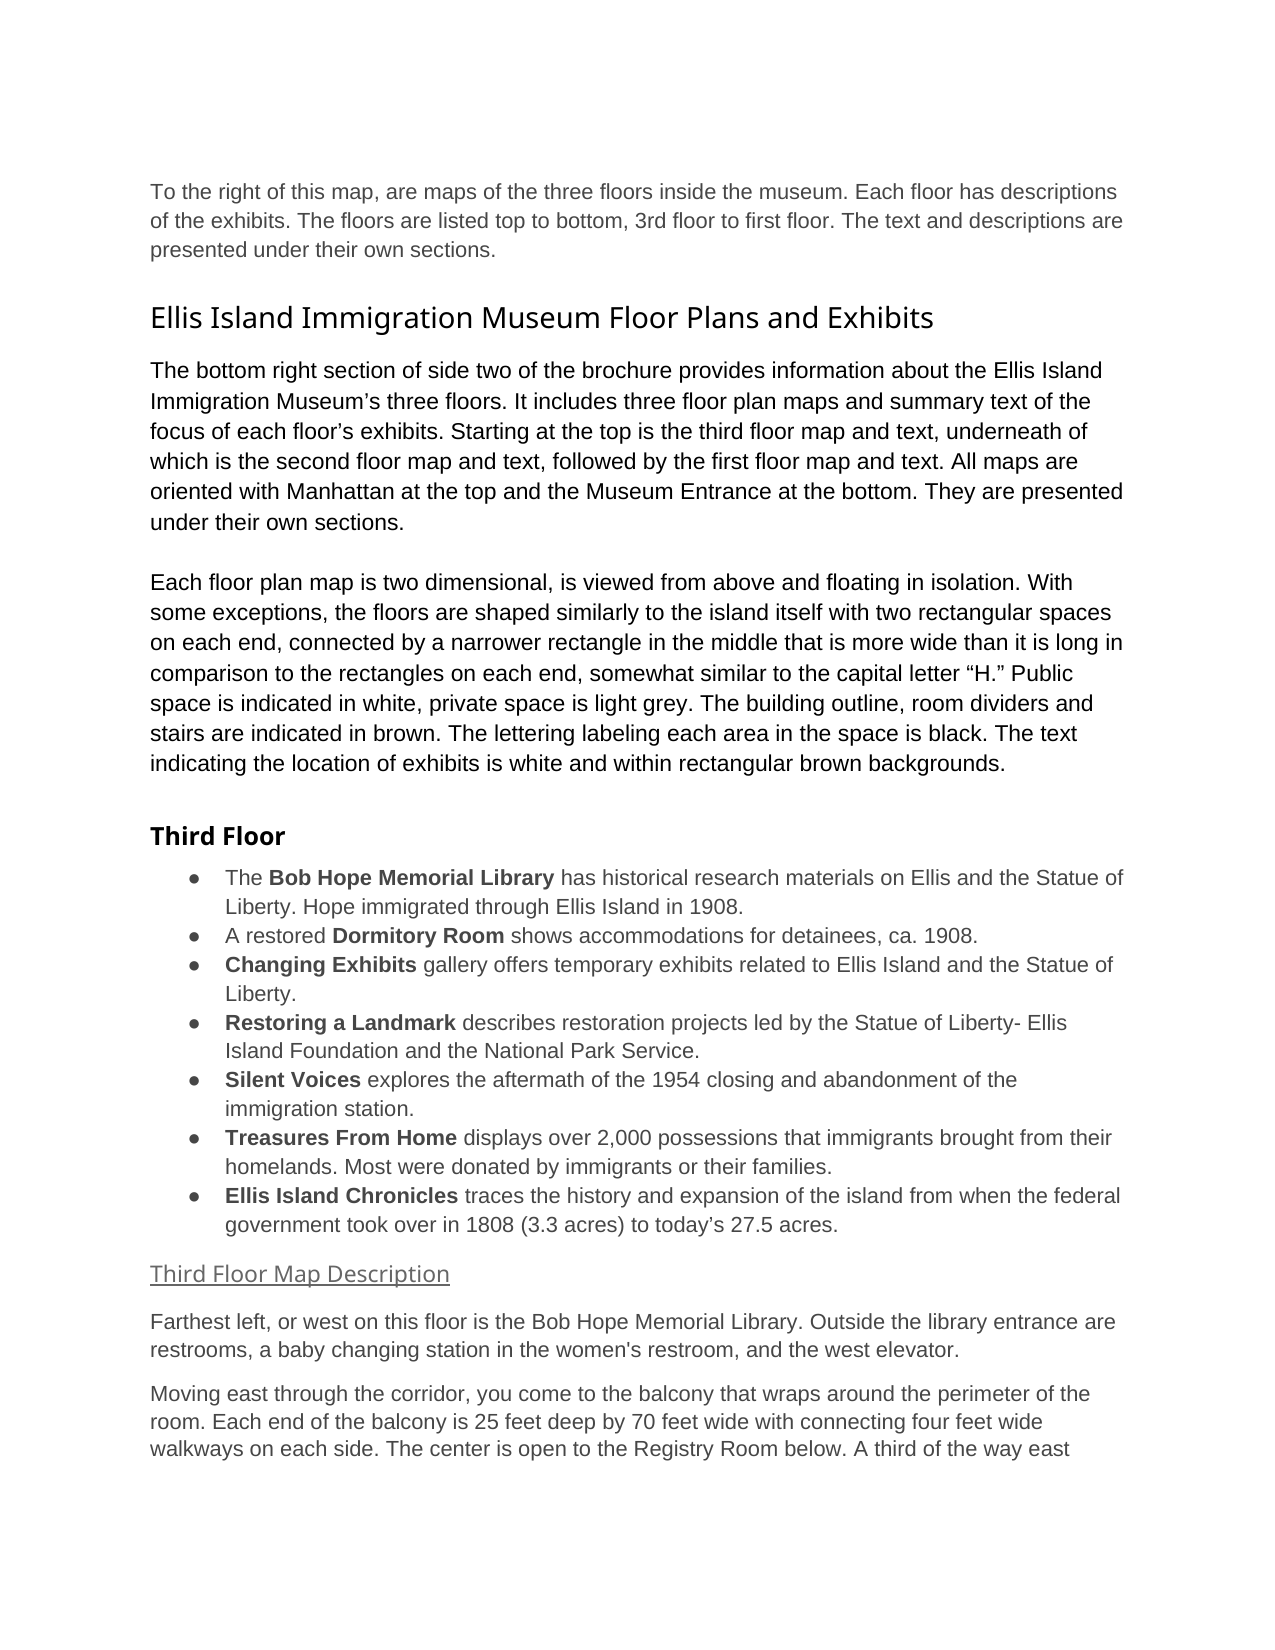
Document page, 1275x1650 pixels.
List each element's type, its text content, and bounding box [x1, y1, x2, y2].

list Restoring a Landmark describes restoration projects led by the Statue of Liberty- Ellis Island Foundation and the National Park Service. [187, 1009, 1125, 1063]
subtitle Ellis Island Immigration Museum Floor Plans and Exhibits [150, 297, 1125, 337]
text Each floor plan map is two dimensional, is viewed from above and floating in isolation. With some exceptions, the floors are shaped similarly to the island itself with two rectangular spaces on each end, connected by a narrower rectangle in the middle that is more wide than it is long in comparison to the rectangles on each end, somewhat similar to the capital letter “H.” Public space is indicated in white, private space is light grey. The building outline, room dividers and stairs are indicated in brown. The lettering labeling each area in the space is black. The text indicating the location of exhibits is white and within rectangular brown backgrounds. [150, 569, 1125, 776]
list Changing Exhibits gallery offers temporary exhibits related to Ellis Island and the Statue of Liberty. [187, 951, 1125, 1006]
text To the right of this map, are maps of the three floors inside the museum. Each floor has descriptions of the exhibits. The floors are listed top to bottom, 3rd floor to first floor. The text and descriptions are presented under their own sections. [150, 179, 1125, 262]
text Farthest left, or west on this floor is the Bob Hope Memorial Library. Outside the library entrance are restrooms, a baby changing station in the women's restroom, and the west elevator. [150, 1309, 1125, 1362]
list Ellis Island Chronicles traces the history and expansion of the island from when the federal government took over in 1808 (3.3 acres) to today’s 27.5 acres. [187, 1183, 1125, 1237]
subtitle Third Floor [150, 819, 1125, 853]
list A restored Dormitory Room shows accommodations for detainees, ca. 1908. [187, 922, 1125, 948]
list Silent Voices explores the aftermath of the 1954 closing and abandonment of the immigration station. [187, 1067, 1125, 1121]
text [150, 1381, 1125, 1461]
text The bottom right section of side two of the brochure provides information about the Ellis Island Immigration Museum’s three floors. It includes three floor plan maps and summary text of the focus of each floor’s exhibits. Starting at the top is the third floor map and text, underneath of which is the second floor map and text, followed by the first floor map and text. All maps are oriented with Manhattan at the top and the Museum Entrance at the bottom. They are presented under their own sections. [150, 357, 1125, 535]
subtitle Third Floor Map Description [150, 1258, 1125, 1289]
list The Bob Hope Memorial Library has historical research materials on Ellis and the Statue of Liberty. Hope immigrated through Ellis Island in 1908. [187, 864, 1125, 919]
list Treasures From Home displays over 2,000 possessions that immigrants brought from their homelands. Most were donated by immigrants or their families. [187, 1125, 1125, 1179]
